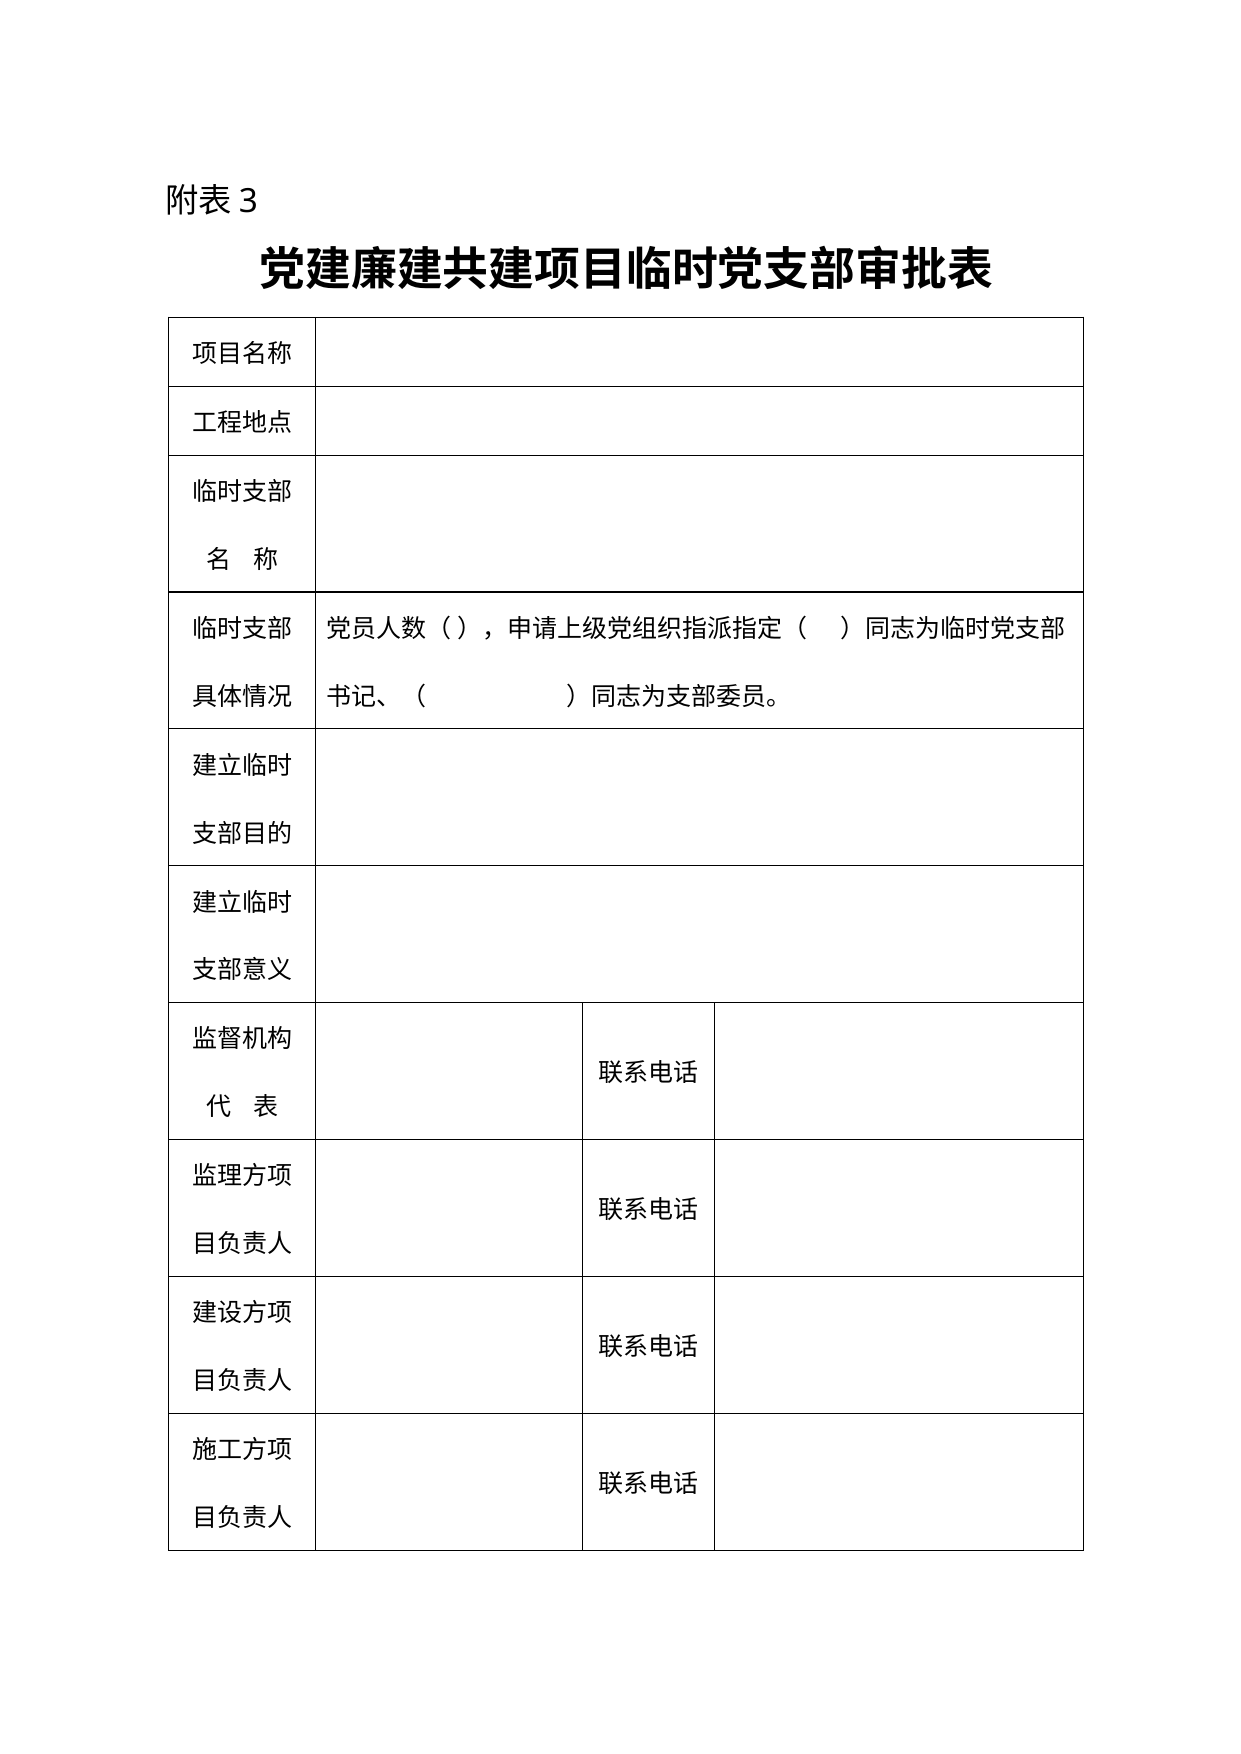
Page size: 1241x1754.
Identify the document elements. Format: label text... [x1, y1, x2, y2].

text 附表3 [165, 164, 1087, 232]
table_cell [316, 456, 1083, 591]
table_cell [715, 1414, 1083, 1549]
table_cell 施工方项目负责人 [169, 1414, 315, 1549]
table_cell 监督机构代 表 [169, 1003, 315, 1139]
table_cell 建立临时支部意义 [169, 866, 315, 1002]
table_cell 临时支部具体情况 [169, 593, 315, 728]
text 党建廉建共建项目临时党支部审批表 [165, 232, 1087, 300]
table_cell [316, 866, 1083, 1002]
table_cell 联系电话 [583, 1140, 714, 1276]
table_cell [316, 729, 1083, 865]
table_header 项目名称 [169, 318, 315, 386]
table_cell 联系电话 [583, 1277, 714, 1413]
table_cell 监理方项目负责人 [169, 1140, 315, 1276]
table_header [316, 318, 1083, 386]
table_cell 临时支部名 称 [169, 456, 315, 591]
table_cell [316, 1140, 582, 1276]
table_cell [316, 1414, 582, 1549]
table_cell 联系电话 [583, 1003, 714, 1139]
table_cell [316, 1277, 582, 1413]
table_cell 建设方项目负责人 [169, 1277, 315, 1413]
table_cell [715, 1140, 1083, 1276]
table_cell 工程地点 [169, 387, 315, 454]
table_cell [715, 1277, 1083, 1413]
table_cell 建立临时支部目的 [169, 729, 315, 865]
table_cell 党员人数（ ），申请上级党组织指派指定（ ）同志为临时党支部书记、（ ）同志为支部委员。 [316, 593, 1083, 728]
table_cell [715, 1003, 1083, 1139]
table_cell [316, 387, 1083, 454]
table_cell 联系电话 [583, 1414, 714, 1549]
table_cell [316, 1003, 582, 1139]
